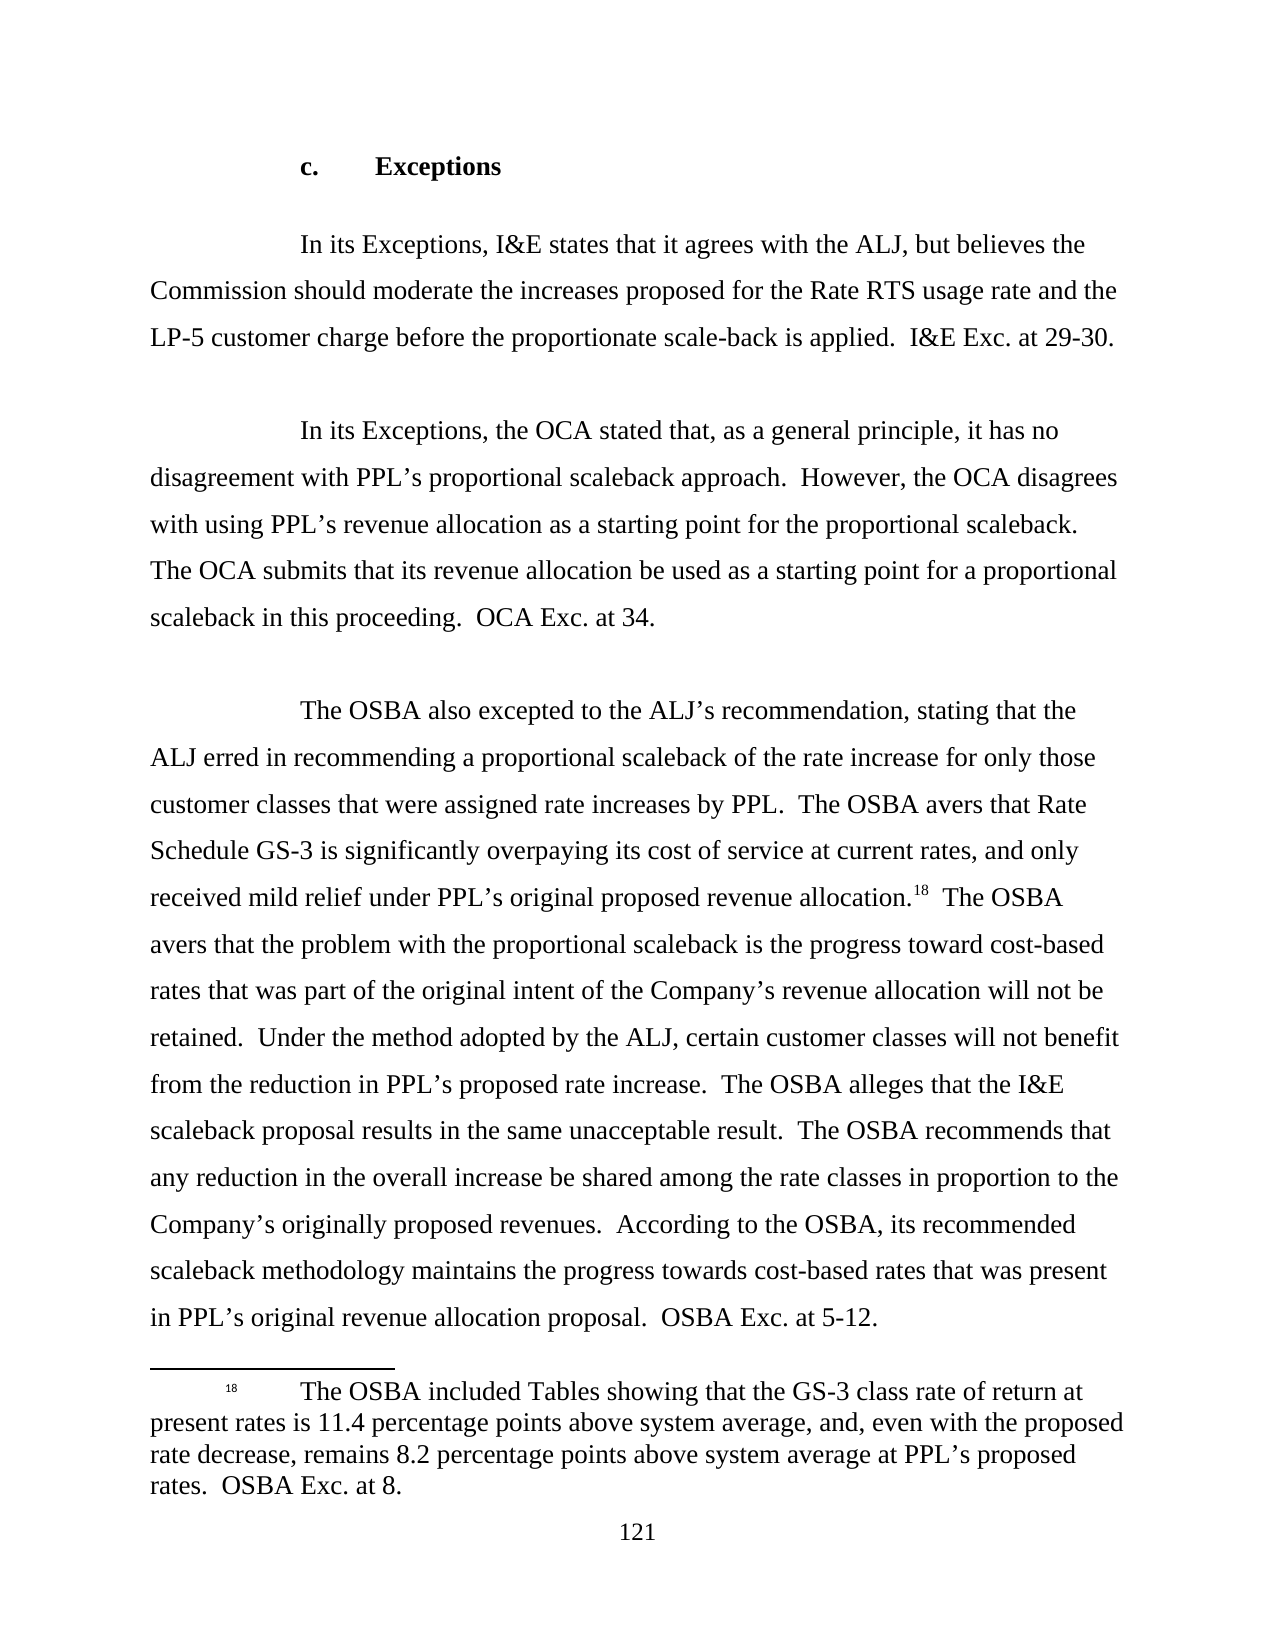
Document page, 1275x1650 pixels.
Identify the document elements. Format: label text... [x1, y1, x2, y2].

text In its Exceptions, the OCA stated that, as a general principle, it has no disagreement with PPL’s proportional scaleback approach. However, the OCA disagrees with using PPL’s revenue allocation as a starting point for the proportional scaleback. The OCA submits that its revenue allocation be used as a starting point for a proportional scaleback in this proceeding. OCA Exc. at 34. [150, 414, 1125, 632]
text The OSBA also excepted to the ALJ’s recommendation, stating that the ALJ erred in recommending a proportional scaleback of the rate increase for only those customer classes that were assigned rate increases by PPL. The OSBA avers that Rate Schedule GS-3 is significantly overpaying its cost of service at current rates, and only received mild relief under PPL’s original proposed revenue allocation. The OSBA avers that the problem with the proportional scaleback is the progress toward cost-based rates that was part of the original intent of the Company’s revenue allocation will not be retained. Under the method adopted by the ALJ, certain customer classes will not benefit from the reduction in PPL’s proposed rate increase. The OSBA alleges that the I&E scaleback proposal results in the same unacceptable result. The OSBA recommends that any reduction in the overall increase be shared among the rate classes in proportion to the Company’s originally proposed revenues. According to the OSBA, its recommended scaleback methodology maintains the progress towards cost-based rates that was present in PPL’s original revenue allocation proposal. OSBA Exc. at 5-12. [150, 694, 1125, 1332]
subtitle c. Exceptions [150, 150, 1125, 181]
text In its Exceptions, I&E states that it agrees with the ALJ, but believes the Commission should moderate the increases proposed for the Rate RTS usage rate and the LP-5 customer charge before the proportionate scale-back is applied. I&E Exc. at 29-30. [150, 228, 1125, 352]
